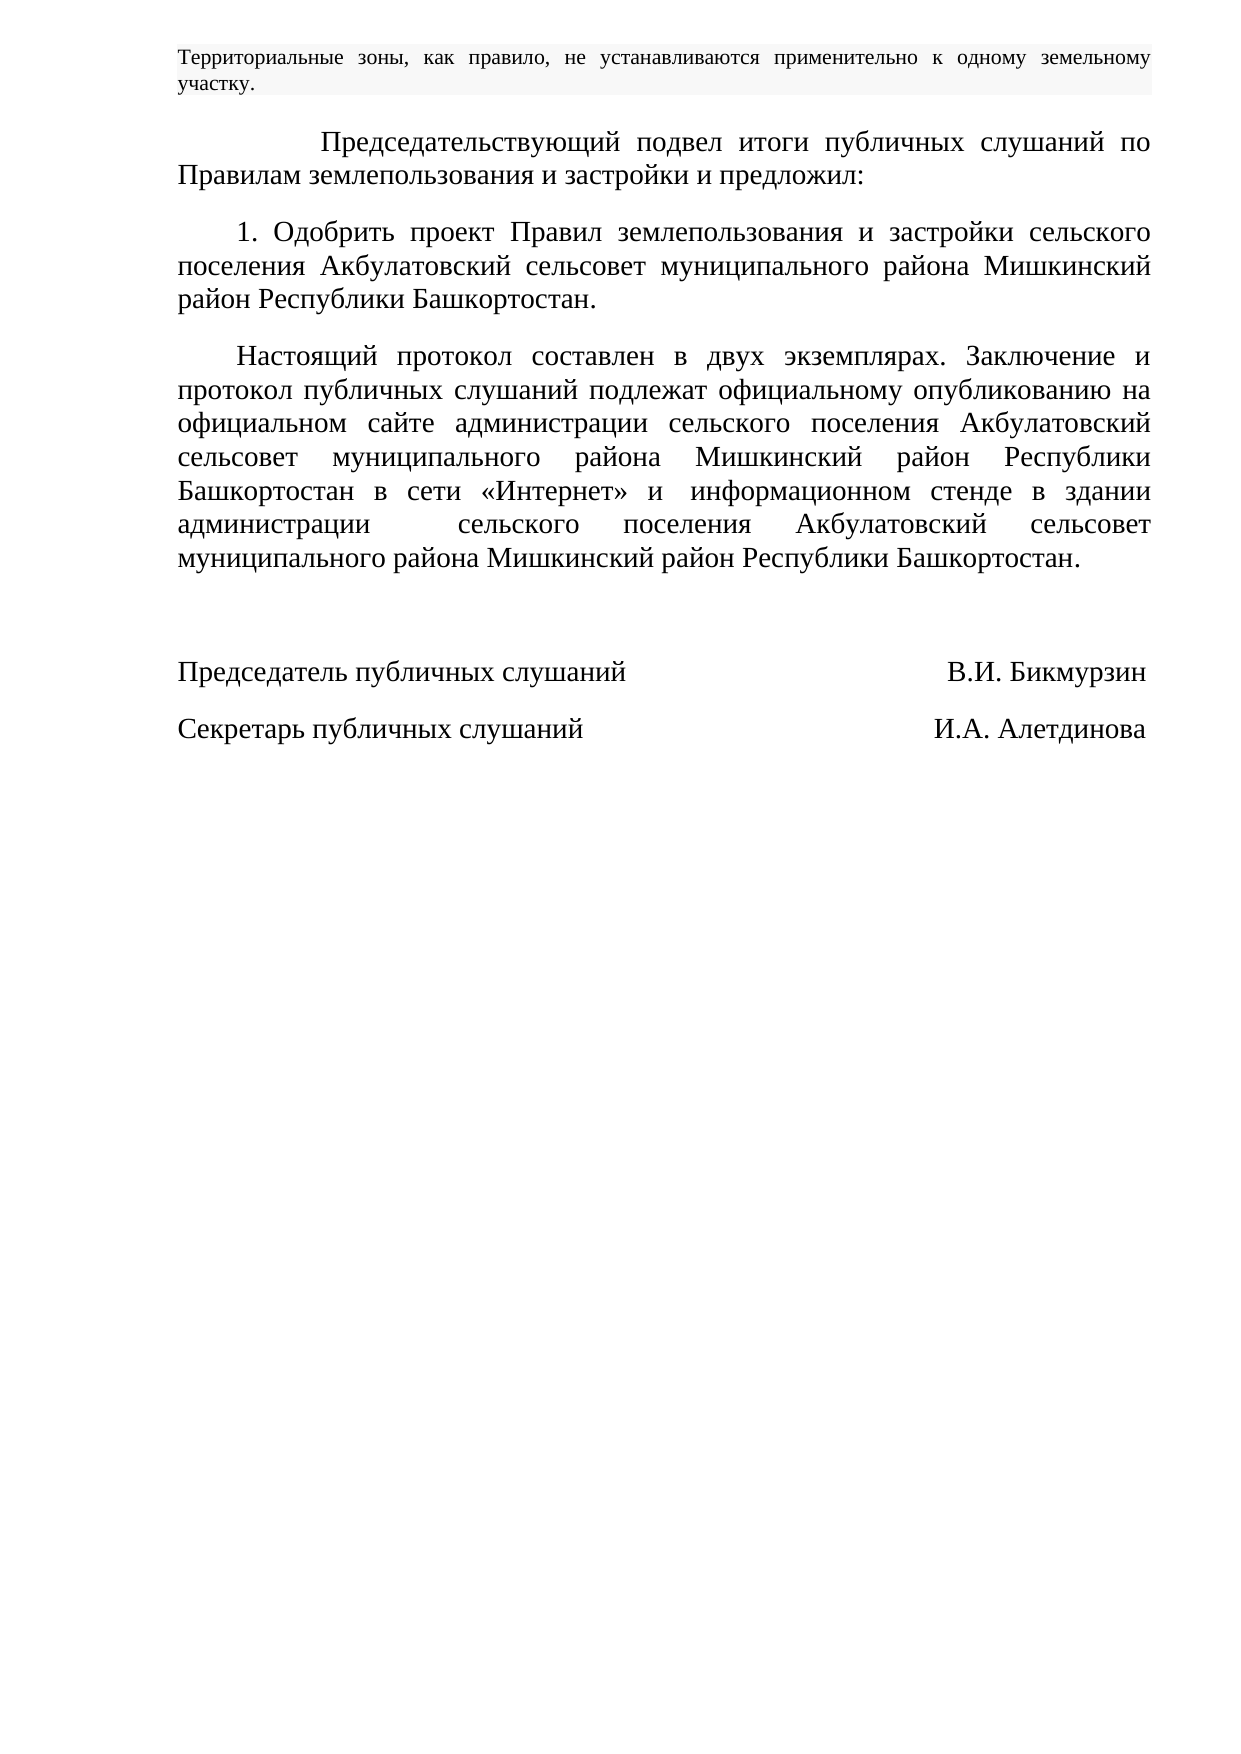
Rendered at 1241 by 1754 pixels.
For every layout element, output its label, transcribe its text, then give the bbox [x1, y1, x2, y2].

text Председательствующий подвел итоги публичных слушаний по Правилам землепользования и застройки и предложил: [177, 124, 1152, 191]
text Секретарь публичных слушаний И.А. Алетдинова [177, 711, 1152, 744]
text 1. Одобрить проект Правил землепользования и застройки сельского поселения Акбулатовский сельсовет муниципального района Мишкинский район Республики Башкортостан. [177, 214, 1152, 315]
text Председатель публичных слушаний В.И. Бикмурзин [177, 654, 1152, 687]
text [177, 44, 1152, 95]
text Настоящий протокол составлен в двух экземплярах. Заключение и протокол публичных слушаний подлежат официальному опубликованию на официальном сайте администрации сельского поселения Акбулатовский сельсовет муниципального района Мишкинский район Республики Башкортостан в сети «Интернет» и информационном стенде в здании администрации сельского поселения Акбулатовский сельсовет муниципального района Мишкинский район Республики Башкортостан. [177, 338, 1152, 573]
